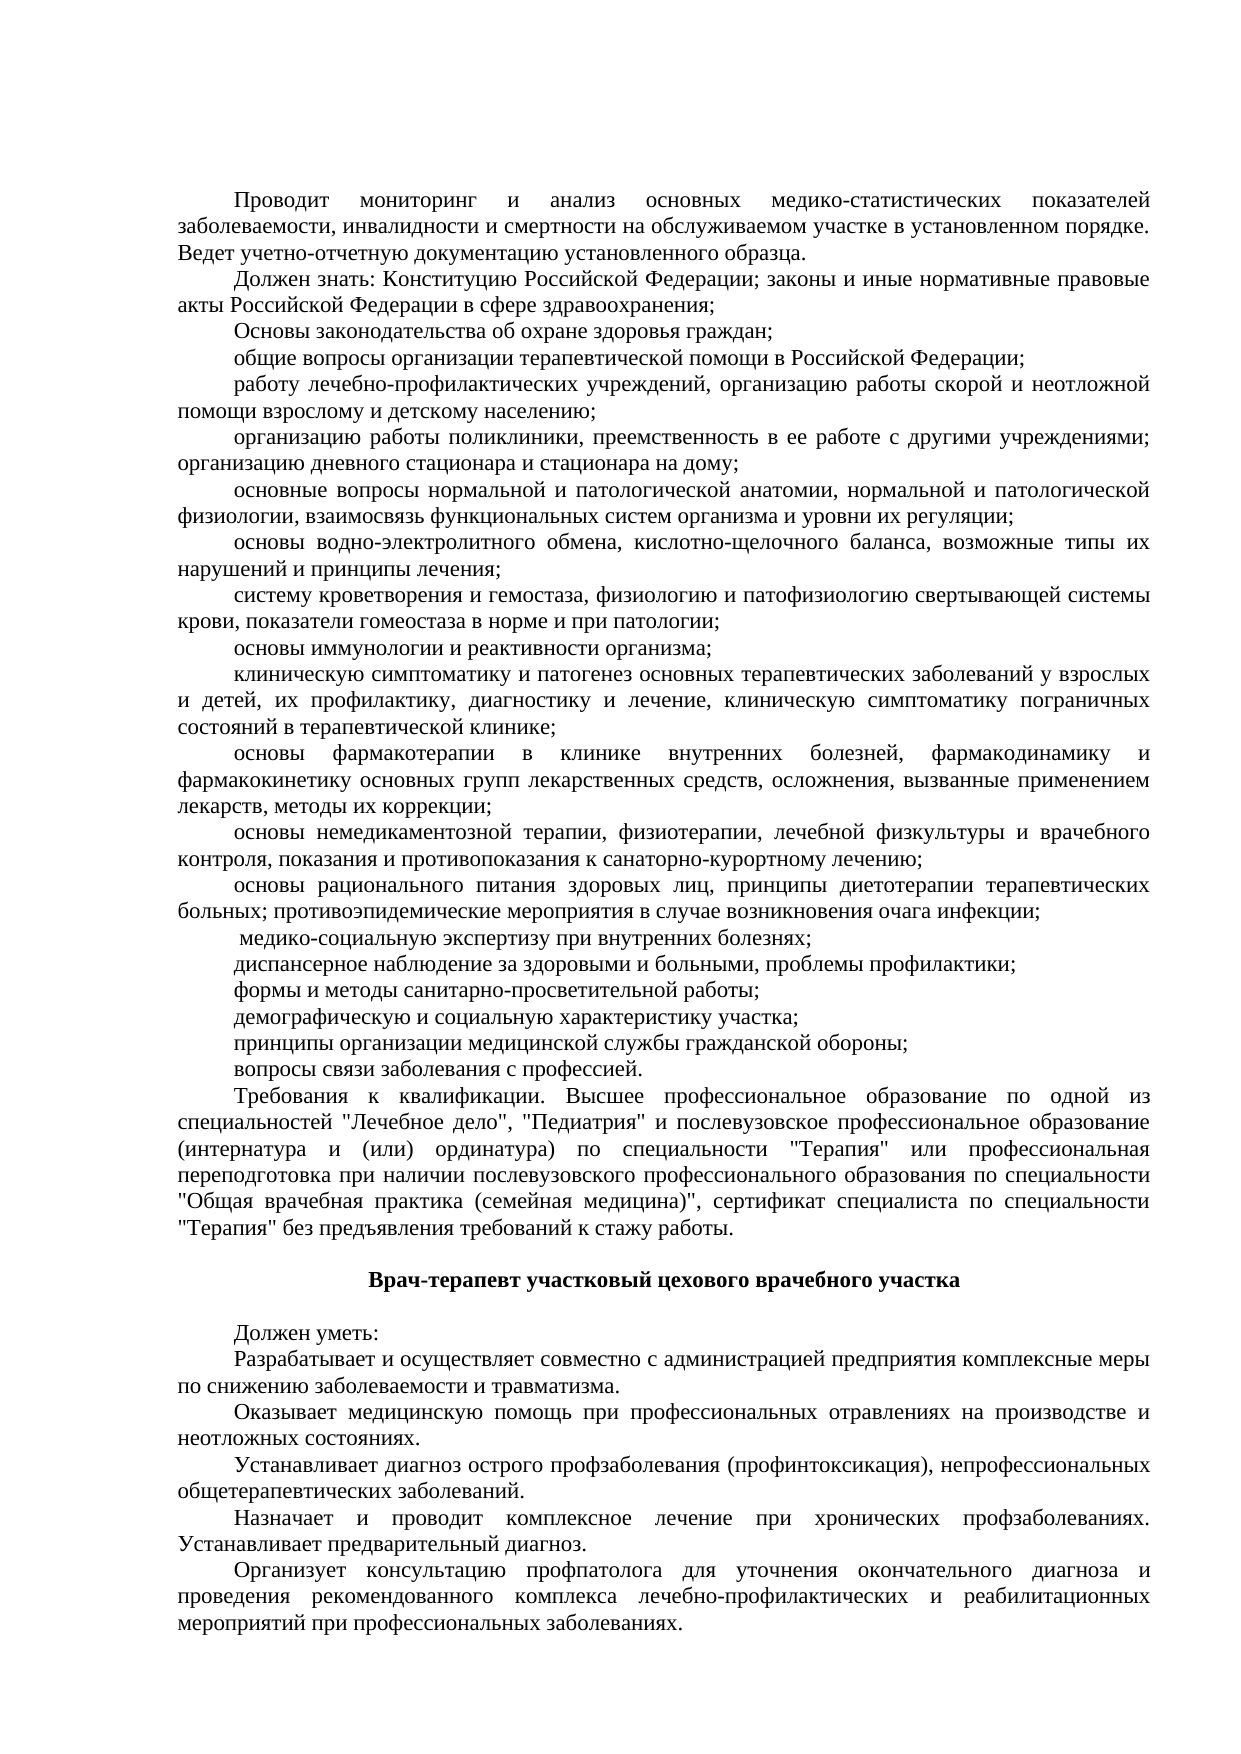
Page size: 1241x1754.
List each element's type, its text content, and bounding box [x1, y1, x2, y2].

text Врач-терапевт участковый цехового врачебного участка [177, 1266, 1152, 1293]
text работу лечебно-профилактических учреждений, организацию работы скорой и неотложной помощи взрослому и детскому населению; [177, 370, 1152, 423]
text Организует консультацию профпатолога для уточнения окончательного диагноза и проведения рекомендованного комплекса лечебно-профилактических и реабилитационных мероприятий при профессиональных заболеваниях. [177, 1556, 1152, 1635]
text Требования к квалификации. Высшее профессиональное образование по одной из специальностей "Лечебное дело", "Педиатрия" и послевузовское профессиональное образование (интернатура и (или) ординатура) по специальности "Терапия" или профессиональная переподготовка при наличии послевузовского профессионального образования по специальности "Общая врачебная практика (семейная медицина)", сертификат специалиста по специальности "Терапия" без предъявления требований к стажу работы. [177, 1082, 1152, 1240]
text демографическую и социальную характеристику участка; [177, 1003, 1152, 1029]
text основы рационального питания здоровых лиц, принципы диетотерапии терапевтических больных; противоэпидемические мероприятия в случае возникновения очага инфекции; [177, 871, 1152, 924]
text Проводит мониторинг и анализ основных медико-статистических показателей заболеваемости, инвалидности и смертности на обслуживаемом участке в установленном порядке. Ведет учетно-отчетную документацию установленного образца. [177, 186, 1152, 265]
text Устанавливает диагноз острого профзаболевания (профинтоксикация), непрофессиональных общетерапевтических заболеваний. [177, 1451, 1152, 1503]
text формы и методы санитарно-просветительной работы; [177, 976, 1152, 1003]
text основы немедикаментозной терапии, физиотерапии, лечебной физкультуры и врачебного контроля, показания и противопоказания к санаторно-курортному лечению; [177, 818, 1152, 871]
text основы фармакотерапии в клинике внутренних болезней, фармакодинамику и фармакокинетику основных групп лекарственных средств, осложнения, вызванные применением лекарств, методы их коррекции; [177, 739, 1152, 818]
text систему кроветворения и гемостаза, физиологию и патофизиологию свертывающей системы крови, показатели гомеостаза в норме и при патологии; [177, 581, 1152, 634]
text Оказывает медицинскую помощь при профессиональных отравлениях на производстве и неотложных состояниях. [177, 1398, 1152, 1451]
text Должен уметь: [177, 1319, 1152, 1345]
text диспансерное наблюдение за здоровыми и больными, проблемы профилактики; [177, 950, 1152, 976]
text клиническую симптоматику и патогенез основных терапевтических заболеваний у взрослых и детей, их профилактику, диагностику и лечение, клиническую симптоматику пограничных состояний в терапевтической клинике; [177, 660, 1152, 739]
text Назначает и проводит комплексное лечение при хронических профзаболеваниях. Устанавливает предварительный диагноз. [177, 1503, 1152, 1556]
text вопросы связи заболевания с профессией. [177, 1056, 1152, 1082]
text Основы законодательства об охране здоровья граждан; [177, 318, 1152, 344]
text основы водно-электролитного обмена, кислотно-щелочного баланса, возможные типы их нарушений и принципы лечения; [177, 528, 1152, 581]
text Должен знать: Конституцию Российской Федерации; законы и иные нормативные правовые акты Российской Федерации в сфере здравоохранения; [177, 265, 1152, 318]
text медико-социальную экспертизу при внутренних болезнях; [177, 924, 1152, 950]
text общие вопросы организации терапевтической помощи в Российской Федерации; [177, 344, 1152, 370]
text организацию работы поликлиники, преемственность в ее работе с другими учреждениями; организацию дневного стационара и стационара на дому; [177, 423, 1152, 476]
text основы иммунологии и реактивности организма; [177, 634, 1152, 660]
text основные вопросы нормальной и патологической анатомии, нормальной и патологической физиологии, взаимосвязь функциональных систем организма и уровни их регуляции; [177, 476, 1152, 528]
text принципы организации медицинской службы гражданской обороны; [177, 1029, 1152, 1056]
text Разрабатывает и осуществляет совместно с администрацией предприятия комплексные меры по снижению заболеваемости и травматизма. [177, 1345, 1152, 1398]
